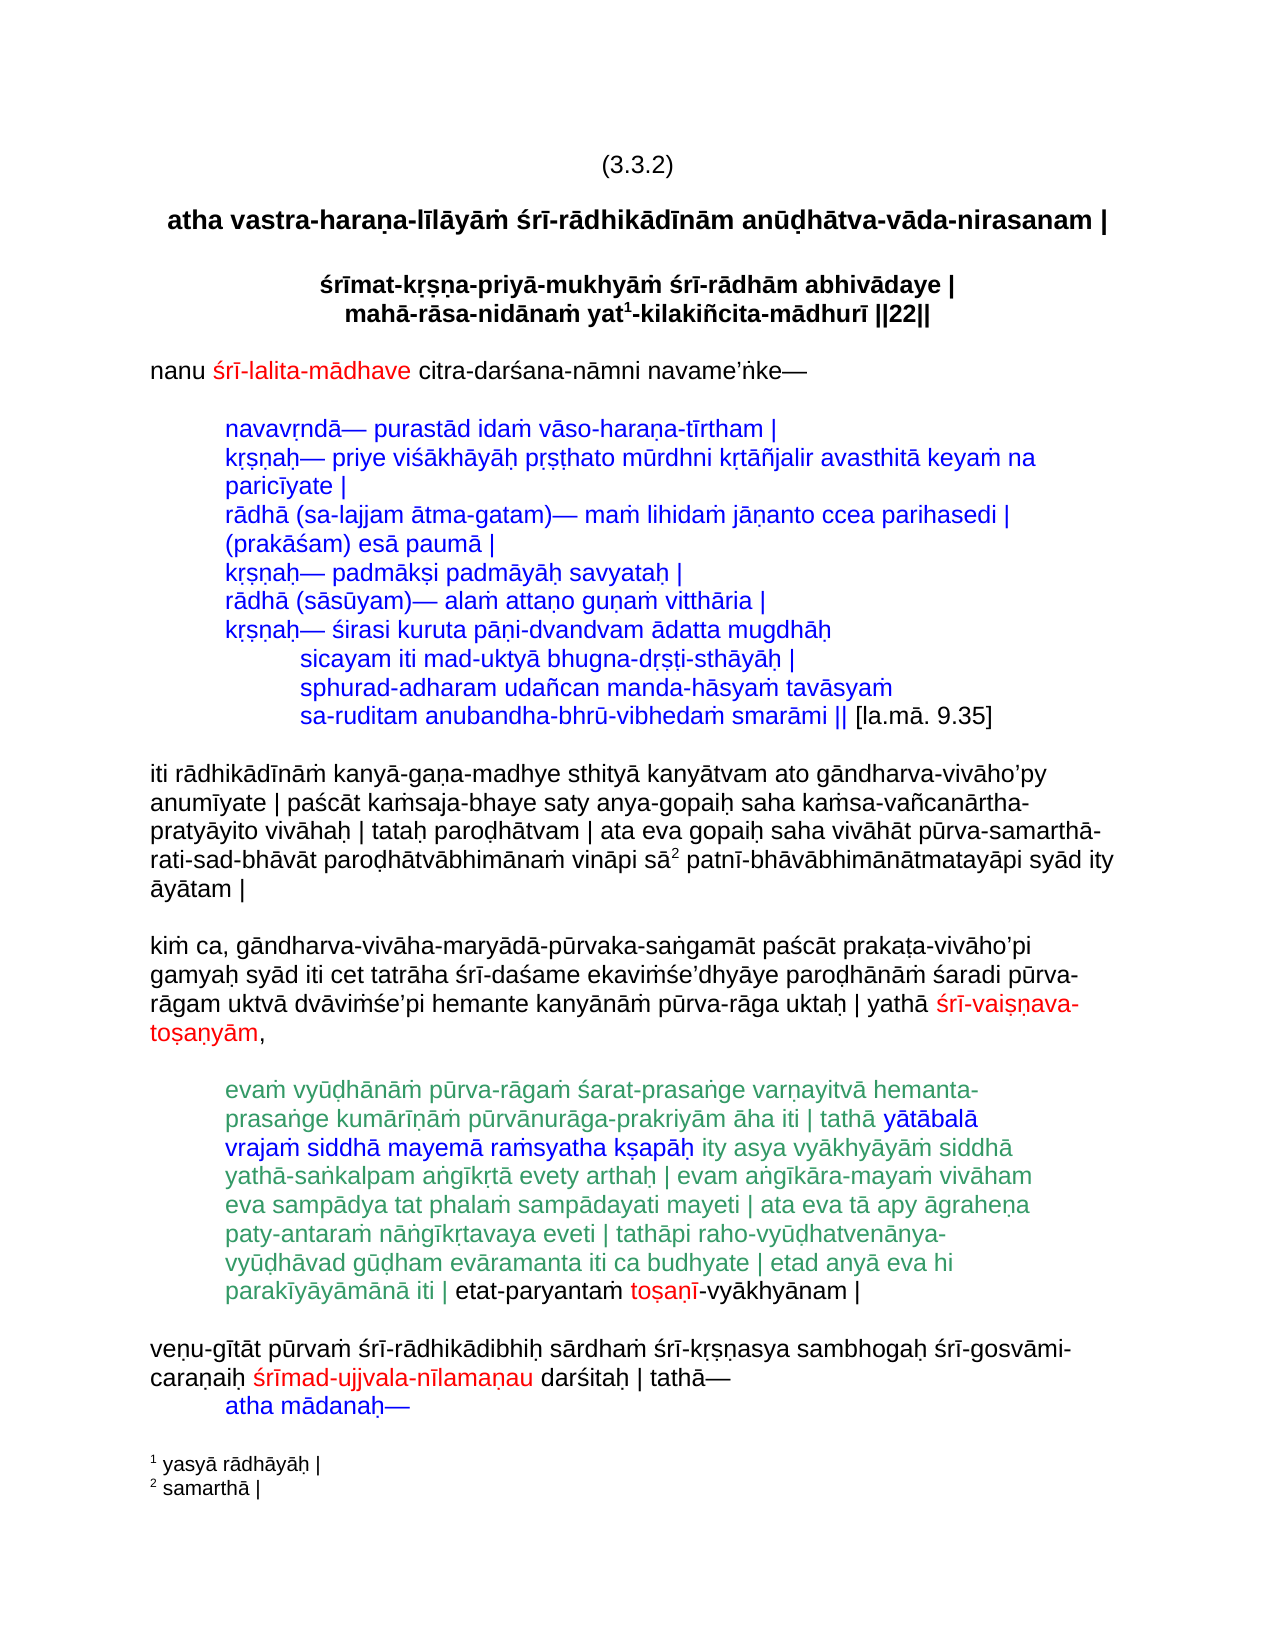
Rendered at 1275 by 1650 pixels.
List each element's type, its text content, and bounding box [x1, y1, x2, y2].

text mahā-rāsa-nidānaṁ yat-kilakiñcita-mādhurī ||22|| [150, 299, 1125, 327]
text kṛṣṇaḥ— padmākṣi padmāyāḥ savyataḥ | [225, 557, 1050, 586]
text veṇu-gītāt pūrvaṁ śrī-rādhikādibhiḥ sārdhaṁ śrī-kṛṣṇasya sambhogaḥ śrī-gosvāmi-caraṇaiḥ śrīmad-ujjvala-nīlamaṇau darśitaḥ | tathā— [150, 1334, 1125, 1391]
text (3.3.2) [150, 150, 1125, 179]
text iti rādhikādīnāṁ kanyā-gaṇa-madhye sthityā kanyātvam ato gāndharva-vivāho’py anumīyate | paścāt kaṁsaja-bhaye saty anya-gopaiḥ saha kaṁsa-vañcanārtha-pratyāyito vivāhaḥ | tataḥ paroḍhātvam | ata eva gopaiḥ saha vivāhāt pūrva-samarthā-rati-sad-bhāvāt paroḍhātvābhimānaṁ vināpi sā patnī-bhāvābhimānātmatayāpi syād ity āyātam | [150, 759, 1125, 902]
text kṛṣṇaḥ— śirasi kuruta pāṇi-dvandvam ādatta mugdhāḥ [225, 615, 1050, 644]
text evaṁ vyūḍhānāṁ pūrva-rāgaṁ śarat-prasaṅge varṇayitvā hemanta-prasaṅge kumārīṇāṁ pūrvānurāga-prakriyām āha iti | tathā yātābalā vrajaṁ siddhā mayemā raṁsyatha kṣapāḥ ity asya vyākhyāyāṁ siddhā yathā-saṅkalpam aṅgīkṛtā evety arthaḥ | evam aṅgīkāra-mayaṁ vivāham eva sampādya tat phalaṁ sampādayati mayeti | ata eva tā apy āgraheṇa paty-antaraṁ nāṅgīkṛtavaya eveti | tathāpi raho-vyūḍhatvenānya-vyūḍhāvad gūḍham evāramanta iti ca budhyate | etad anyā eva hi parakīyāyāmānā iti | etat-paryantaṁ toṣaṇī-vyākhyānam | [225, 1075, 1050, 1305]
text sicayam iti mad-uktyā bhugna-dṛṣṭi-sthāyāḥ | [225, 644, 1050, 672]
text navavṛndā— purastād idaṁ vāso-haraṇa-tīrtham | [225, 414, 1050, 442]
subtitle atha vastra-haraṇa-līlāyāṁ śrī-rādhikādīnām anūḍhātva-vāda-nirasanam | [150, 204, 1125, 235]
text kṛṣṇaḥ— priye viśākhāyāḥ pṛṣṭhato mūrdhni kṛtāñjalir avasthitā keyaṁ na paricīyate | [225, 442, 1050, 500]
text rādhā (sāsūyam)— alaṁ attaṇo guṇaṁ vitthāria | [225, 586, 1050, 615]
text rādhā (sa-lajjam ātma-gatam)— maṁ lihidaṁ jāṇanto ccea parihasedi | (prakāśam) esā paumā | [225, 500, 1050, 557]
text atha mādanaḥ— [150, 1391, 1125, 1420]
text kiṁ ca, gāndharva-vivāha-maryādā-pūrvaka-saṅgamāt paścāt prakaṭa-vivāho’pi gamyaḥ syād iti cet tatrāha śrī-daśame ekaviṁśe’dhyāye paroḍhānāṁ śaradi pūrva-rāgam uktvā dvāviṁśe’pi hemante kanyānāṁ pūrva-rāga uktaḥ | yathā śrī-vaiṣṇava-toṣaṇyām, [150, 931, 1125, 1046]
text sa-ruditam anubandha-bhrū-vibhedaṁ smarāmi || [la.mā. 9.35] [225, 701, 1050, 730]
text śrīmat-kṛṣṇa-priyā-mukhyāṁ śrī-rādhām abhivādaye | [150, 270, 1125, 299]
text nanu śrī-lalita-mādhave citra-darśana-nāmni navame’ṅke— [150, 356, 1125, 385]
text sphurad-adharam udañcan manda-hāsyaṁ tavāsyaṁ [225, 672, 1050, 701]
